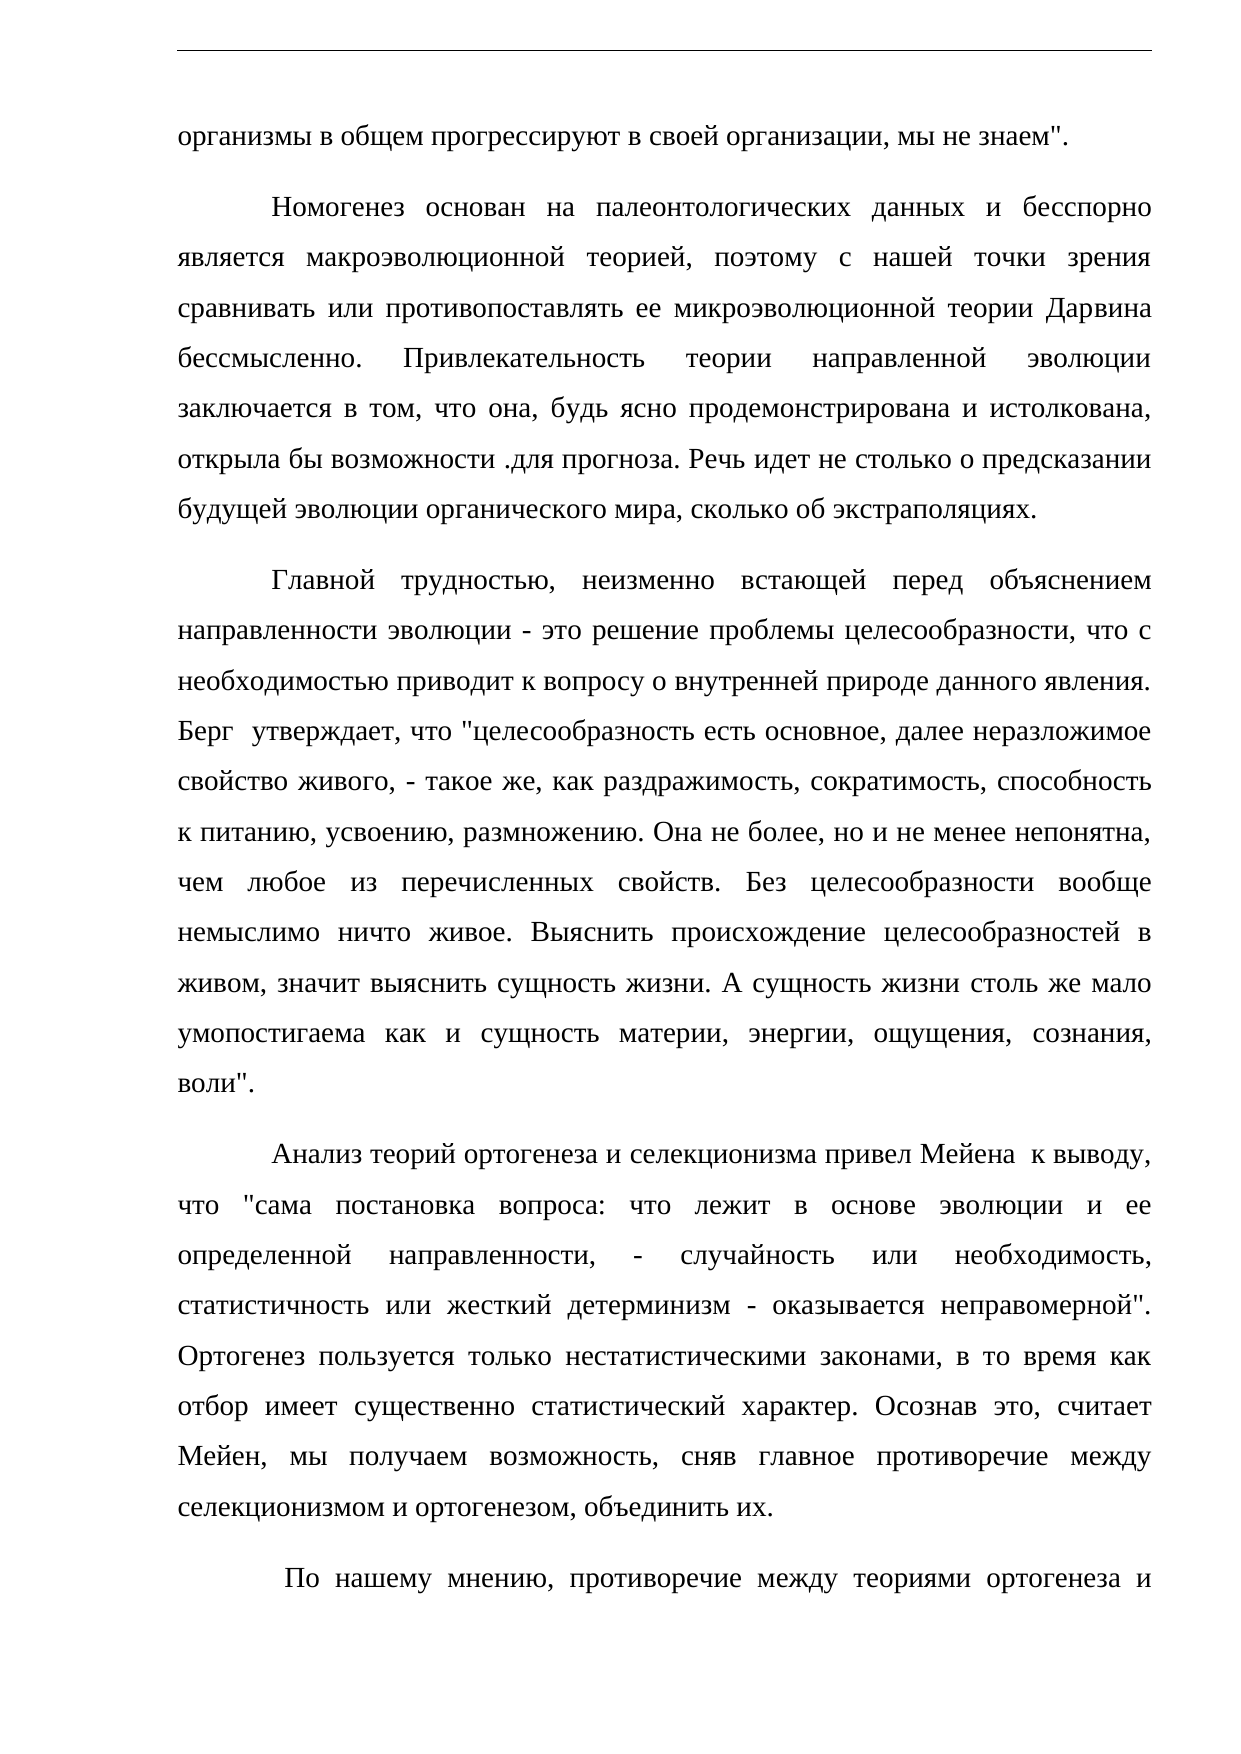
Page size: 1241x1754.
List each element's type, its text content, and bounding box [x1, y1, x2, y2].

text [177, 118, 1152, 152]
text Анализ теорий ортогенеза и селекционизма привел Мейена к выводу, что "сама постановка вопроса: что лежит в основе эволюции и ее определенной направленности, - случайность или необходимость, статистичность или жесткий детерминизм - оказывается неправомерной". Ортогенез пользуется только нестатистическими законами, в то время как отбор имеет существенно статистический характер. Осознав это, считает Мейен, мы получаем возможность, сняв главное противоречие между селекционизмом и ортогенезом, объединить их. [177, 1136, 1152, 1522]
text Номогенез основан на палеонтологических данных и бесспорно является макроэволюционной теорией, поэтому с нашей точки зрения сравнивать или противопоставлять ее микроэволюционной теории Дарвина бессмысленно. Привлекательность теории направленной эволюции заключается в том, что она, будь ясно продемонстрирована и истолкована, открыла бы возможности .для прогноза. Речь идет не столько о предсказании будущей эволюции органического мира, сколько об экстраполяциях. [177, 189, 1152, 524]
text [177, 1560, 1152, 1593]
text Главной трудностью, неизменно встающей перед объяснением направленности эволюции - это решение проблемы целесообразности, что с необходимостью приводит к вопросу о внутренней природе данного явления. Берг утверждает, что "целесообразность есть основное, далее неразложимое свойство живого, - такое же, как раздражимость, сократимость, способность к питанию, усвоению, размножению. Она не более, но и не менее непонятна, чем любое из перечисленных свойств. Без целесообразности вообще немыслимо ничто живое. Выяснить происхождение целесообразностей в живом, значит выяснить сущность жизни. А сущность жизни столь же мало умопостигаема как и сущность материи, энергии, ощущения, сознания, воли". [177, 562, 1152, 1099]
